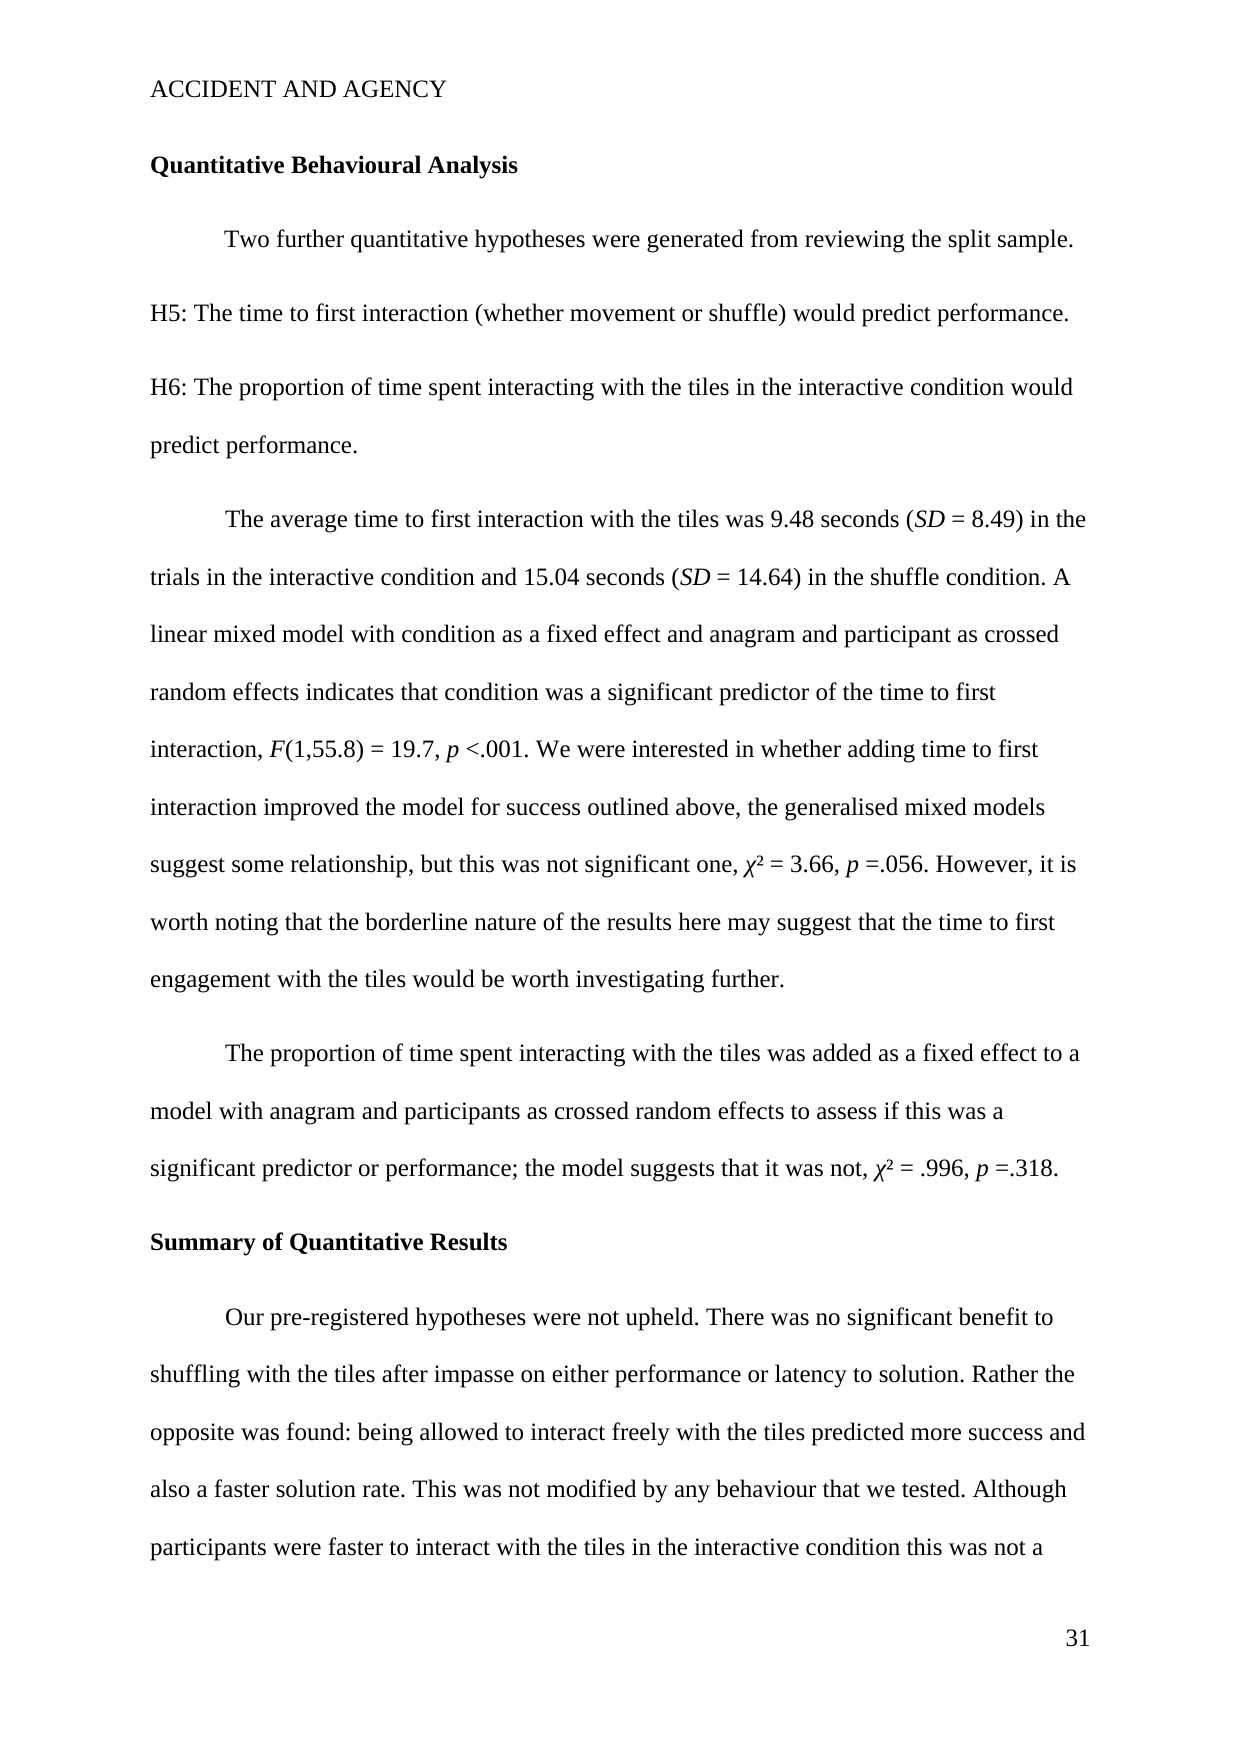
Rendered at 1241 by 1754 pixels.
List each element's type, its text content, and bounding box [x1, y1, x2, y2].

text Two further quantitative hypotheses were generated from reviewing the split sample. [150, 224, 1090, 253]
text Summary of Quantitative Results [150, 1227, 1090, 1256]
text Quantitative Behavioural Analysis [150, 150, 1090, 179]
text The proportion of time spent interacting with the tiles was added as a fixed effect to a model with anagram and participants as crossed random effects to assess if this was a significant predictor or performance; the model suggests that it was not, χ² = .996, p =.318. [150, 1038, 1090, 1182]
text H5: The time to first interaction (whether movement or shuffle) would predict performance. [150, 298, 1090, 327]
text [150, 1302, 1090, 1560]
text The average time to first interaction with the tiles was 9.48 seconds (SD = 8.49) in the trials in the interactive condition and 15.04 seconds (SD = 14.64) in the shuffle condition. A linear mixed model with condition as a fixed effect and anagram and participant as crossed random effects indicates that condition was a significant predictor of the time to first interaction, F(1,55.8) = 19.7, p <.001. We were interested in whether adding time to first interaction improved the model for success outlined above, the generalised mixed models suggest some relationship, but this was not significant one, χ² = 3.66, p =.056. However, it is worth noting that the borderline nature of the results here may suggest that the time to first engagement with the tiles would be worth investigating further. [150, 504, 1090, 993]
text H6: The proportion of time spent interacting with the tiles in the interactive condition would predict performance. [150, 372, 1090, 459]
